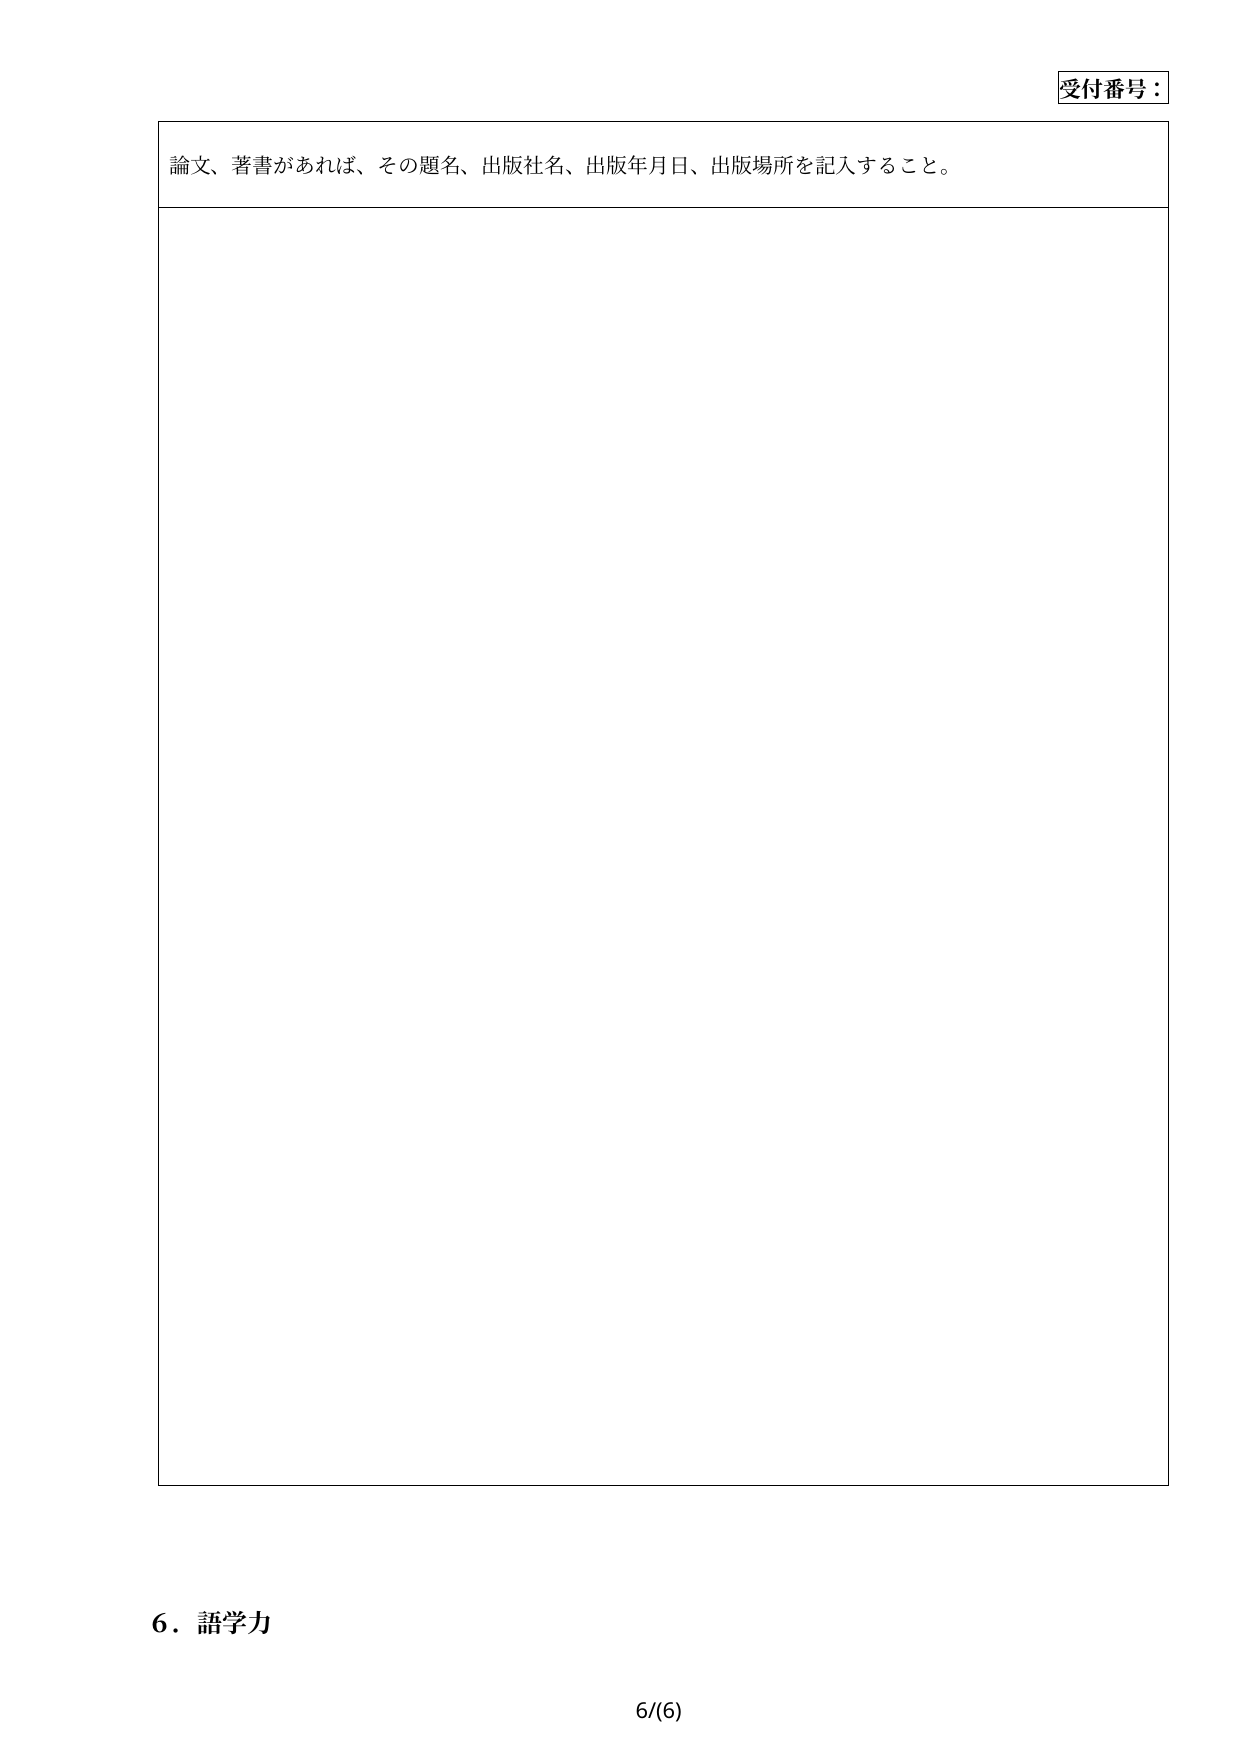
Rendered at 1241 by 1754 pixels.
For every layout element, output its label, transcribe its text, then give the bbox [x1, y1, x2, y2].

table_cell 論文、著書があれば、その題名、出版社名、出版年月日、出版場所を記入すること。 [159, 122, 1168, 207]
text ６．語学力 [148, 1588, 1169, 1655]
table_cell [159, 208, 1168, 1485]
